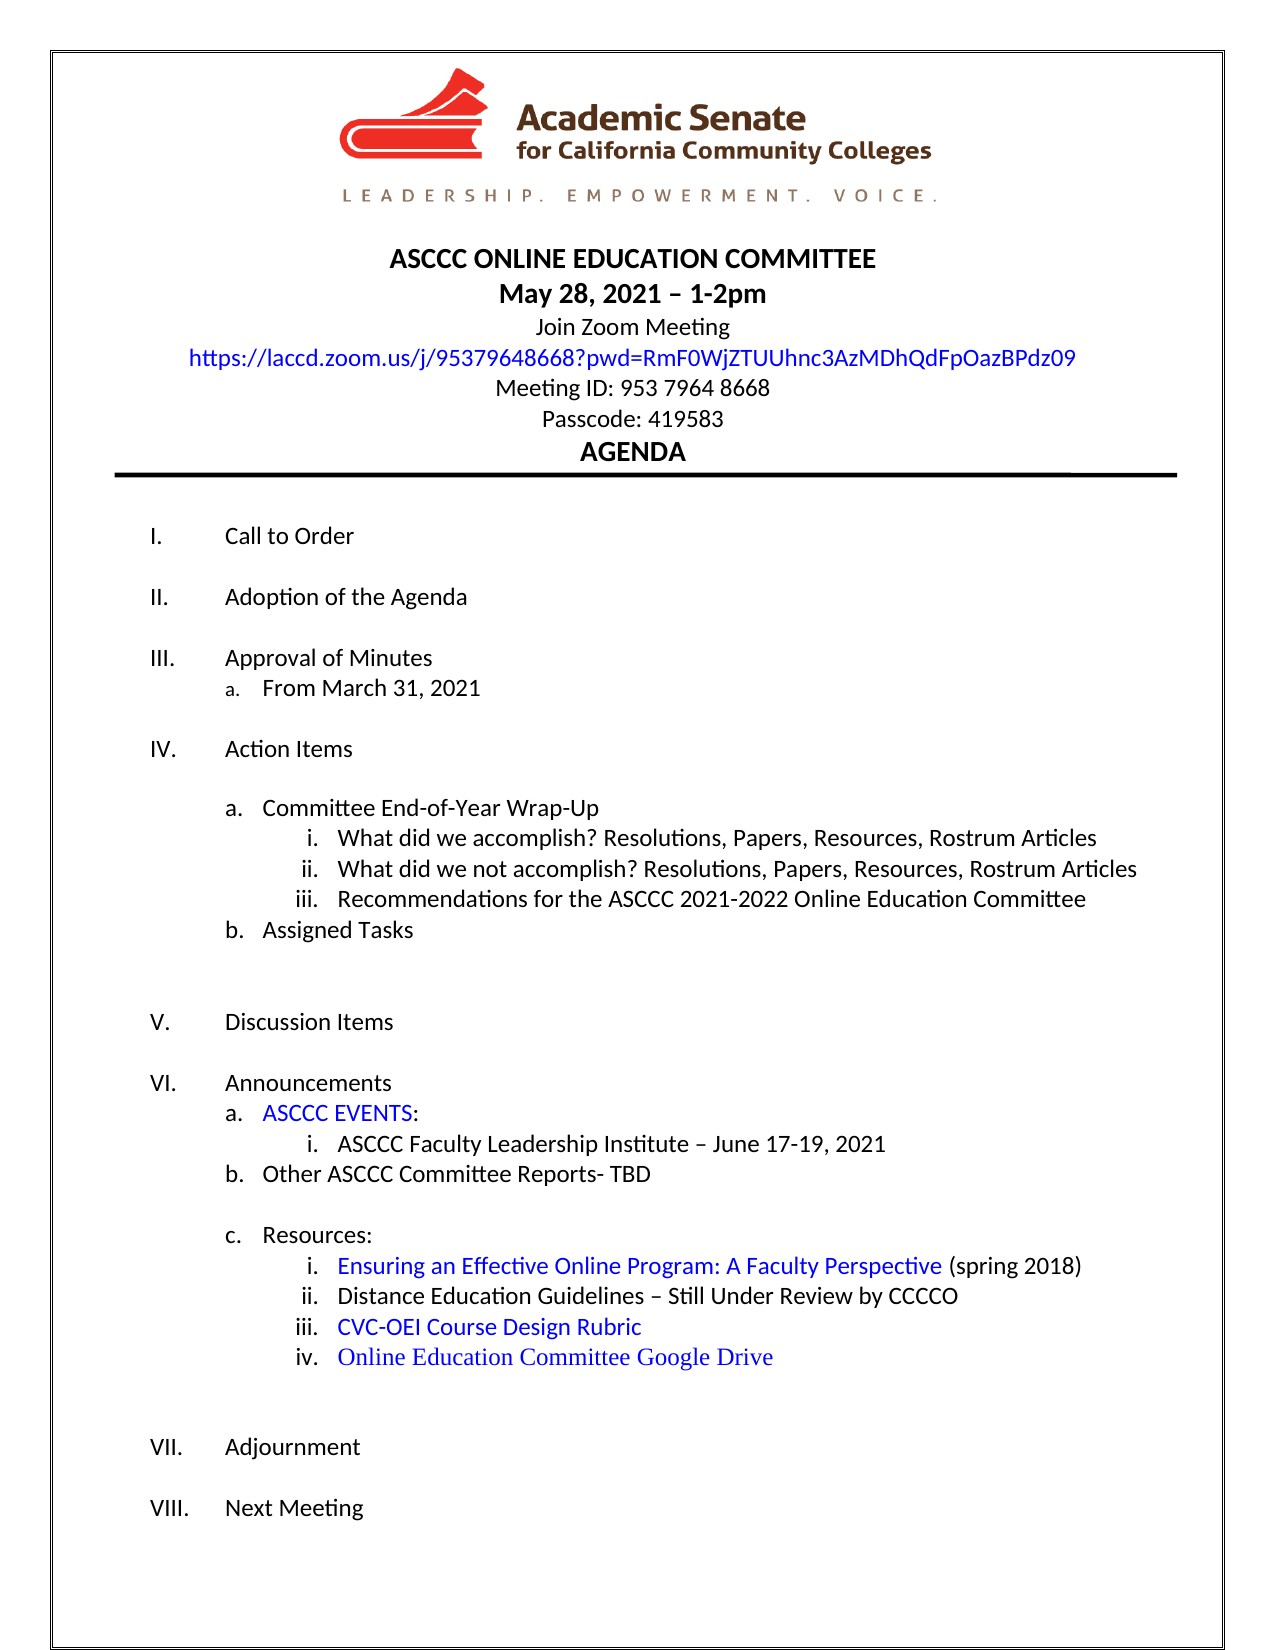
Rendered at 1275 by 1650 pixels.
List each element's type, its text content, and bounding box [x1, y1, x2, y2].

list Distance Education Guidelines – Still Under Review by CCCCO [319, 1280, 1162, 1311]
list What did we accomplish? Resolutions, Papers, Resources, Rostrum Articles [319, 822, 1162, 853]
title AGENDA [103, 433, 1162, 469]
list Assigned Tasks [225, 914, 1162, 944]
list Announcements [150, 1067, 1162, 1097]
list From March 31, 2021 [225, 672, 1162, 703]
list Adjournment [150, 1431, 1162, 1462]
list Other ASCCC Committee Reports- TBD [225, 1158, 1162, 1189]
list Adoption of the Agenda [150, 581, 1162, 611]
list CVC-OEI Course Design Rubric [319, 1311, 1162, 1341]
title May 28, 2021 – 1-2pm [103, 276, 1162, 311]
list Approval of Minutes [150, 642, 1162, 672]
list Resources: [225, 1219, 1162, 1250]
list What did we not accomplish? Resolutions, Papers, Resources, Rostrum Articles [319, 853, 1162, 883]
list Online Education Committee Google Drive [319, 1341, 1162, 1372]
list Recommendations for the ASCCC 2021-2022 Online Education Committee [319, 883, 1162, 914]
list ASCCC EVENTS: [225, 1097, 1162, 1128]
title Meeting ID: 953 7964 8668 [103, 372, 1162, 403]
title Join Zoom Meeting [103, 311, 1162, 342]
list Discussion Items [150, 1006, 1162, 1036]
title ASCCC ONLINE EDUCATION COMMITTEE [103, 240, 1162, 276]
list ASCCC Faculty Leadership Institute – June 17-19, 2021 [319, 1128, 1162, 1158]
list Ensuring an Effective Online Program: A Faculty Perspective (spring 2018) [319, 1250, 1162, 1280]
list Action Items [150, 733, 1162, 764]
list Call to Order [150, 520, 1162, 550]
picture [339, 68, 936, 202]
list Committee End-of-Year Wrap-Up [225, 792, 1162, 822]
list Next Meeting [150, 1492, 1162, 1523]
title Passcode: 419583 [103, 403, 1162, 433]
title https://laccd.zoom.us/j/95379648668?pwd=RmF0WjZTUUhnc3AzMDhQdFpOazBPdz09 [103, 342, 1162, 372]
